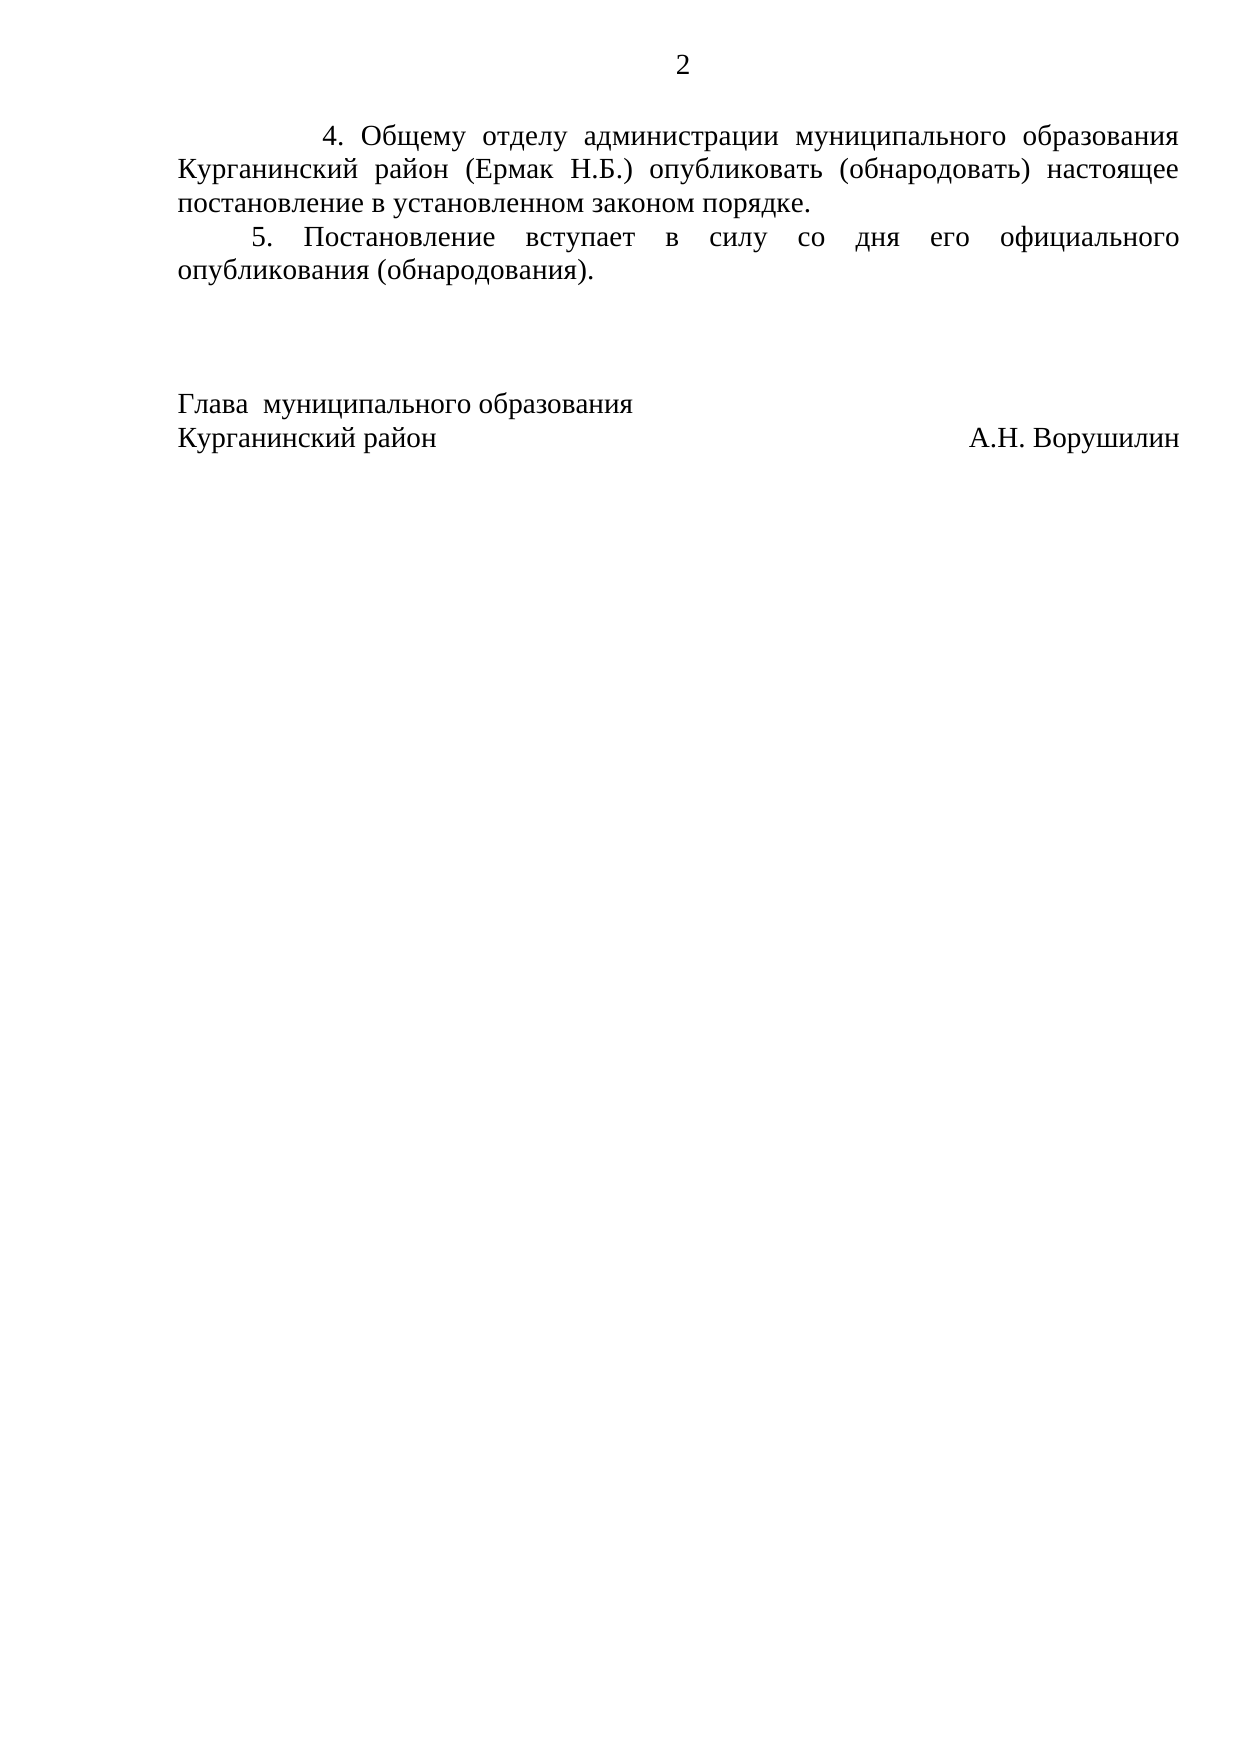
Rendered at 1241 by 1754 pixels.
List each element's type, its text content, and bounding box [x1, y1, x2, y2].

text 5. Постановление вступает в силу со дня его официального опубликования (обнародования). [177, 219, 1181, 286]
text Курганинский район А.Н. Ворушилин [177, 420, 1181, 453]
text 4. Общему отделу администрации муниципального образования Курганинский район (Ермак Н.Б.) опубликовать (обнародовать) настоящее постановление в установленном законом порядке. [177, 118, 1181, 219]
text Глава муниципального образования [177, 386, 1181, 420]
